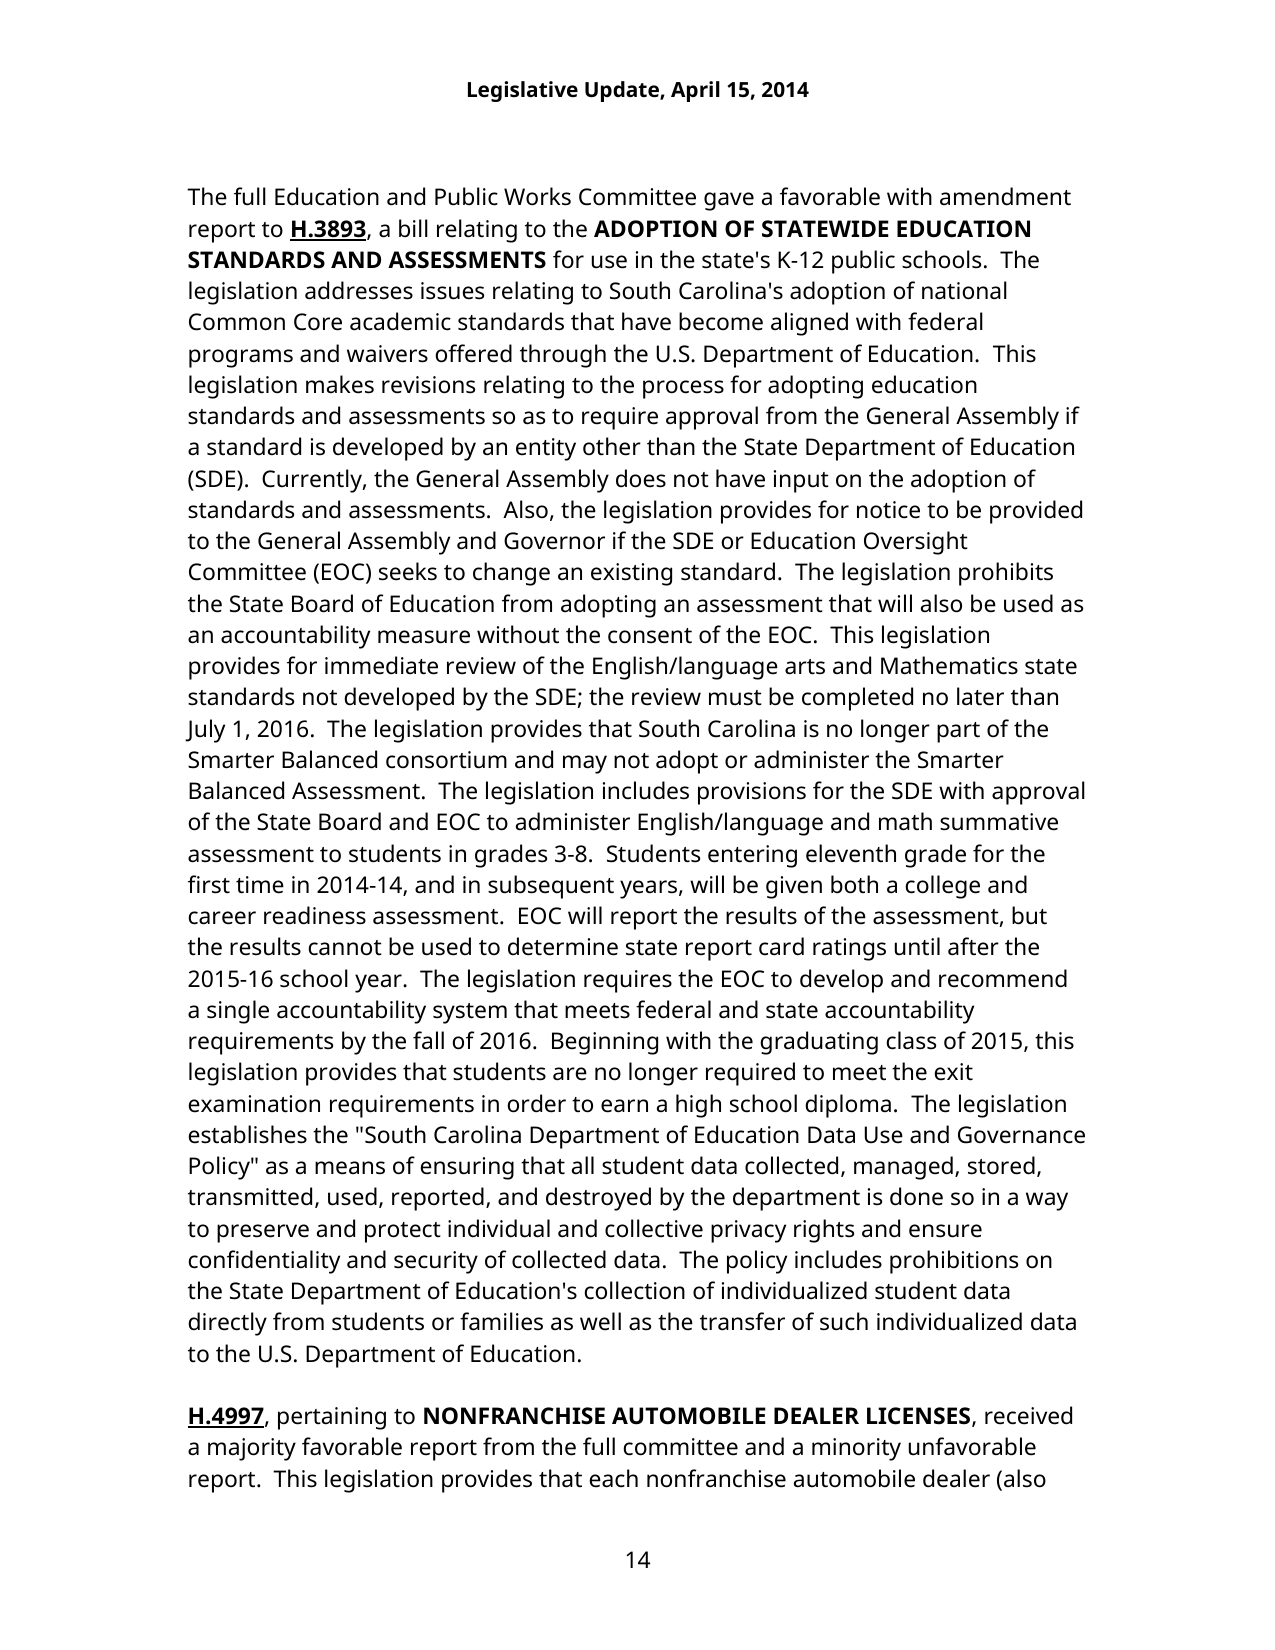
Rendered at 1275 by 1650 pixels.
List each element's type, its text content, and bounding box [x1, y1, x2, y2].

text The full Education and Public Works Committee gave a favorable with amendment report to H.3893, a bill relating to the ADOPTION OF STATEWIDE EDUCATION STANDARDS AND ASSESSMENTS for use in the state's K-12 public schools. The legislation addresses issues relating to South Carolina's adoption of national Common Core academic standards that have become aligned with federal programs and waivers offered through the U.S. Department of Education. This legislation makes revisions relating to the process for adopting education standards and assessments so as to require approval from the General Assembly if a standard is developed by an entity other than the State Department of Education (SDE). Currently, the General Assembly does not have input on the adoption of standards and assessments. Also, the legislation provides for notice to be provided to the General Assembly and Governor if the SDE or Education Oversight Committee (EOC) seeks to change an existing standard. The legislation prohibits the State Board of Education from adopting an assessment that will also be used as an accountability measure without the consent of the EOC. This legislation provides for immediate review of the English/language arts and Mathematics state standards not developed by the SDE; the review must be completed no later than July 1, 2016. The legislation provides that South Carolina is no longer part of the Smarter Balanced consortium and may not adopt or administer the Smarter Balanced Assessment. The legislation includes provisions for the SDE with approval of the State Board and EOC to administer English/language and math summative assessment to students in grades 3-8. Students entering eleventh grade for the first time in 2014-14, and in subsequent years, will be given both a college and career readiness assessment. EOC will report the results of the assessment, but the results cannot be used to determine state report card ratings until after the 2015-16 school year. The legislation requires the EOC to develop and recommend a single accountability system that meets federal and state accountability requirements by the fall of 2016. Beginning with the graduating class of 2015, this legislation provides that students are no longer required to meet the exit examination requirements in order to earn a high school diploma. The legislation establishes the "South Carolina Department of Education Data Use and Governance Policy" as a means of ensuring that all student data collected, managed, stored, transmitted, used, reported, and destroyed by the department is done so in a way to preserve and protect individual and collective privacy rights and ensure confidentiality and security of collected data. The policy includes prohibitions on the State Department of Education's collection of individualized student data directly from students or families as well as the transfer of such individualized data to the U.S. Department of Education. [187, 181, 1087, 1369]
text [187, 1400, 1087, 1494]
